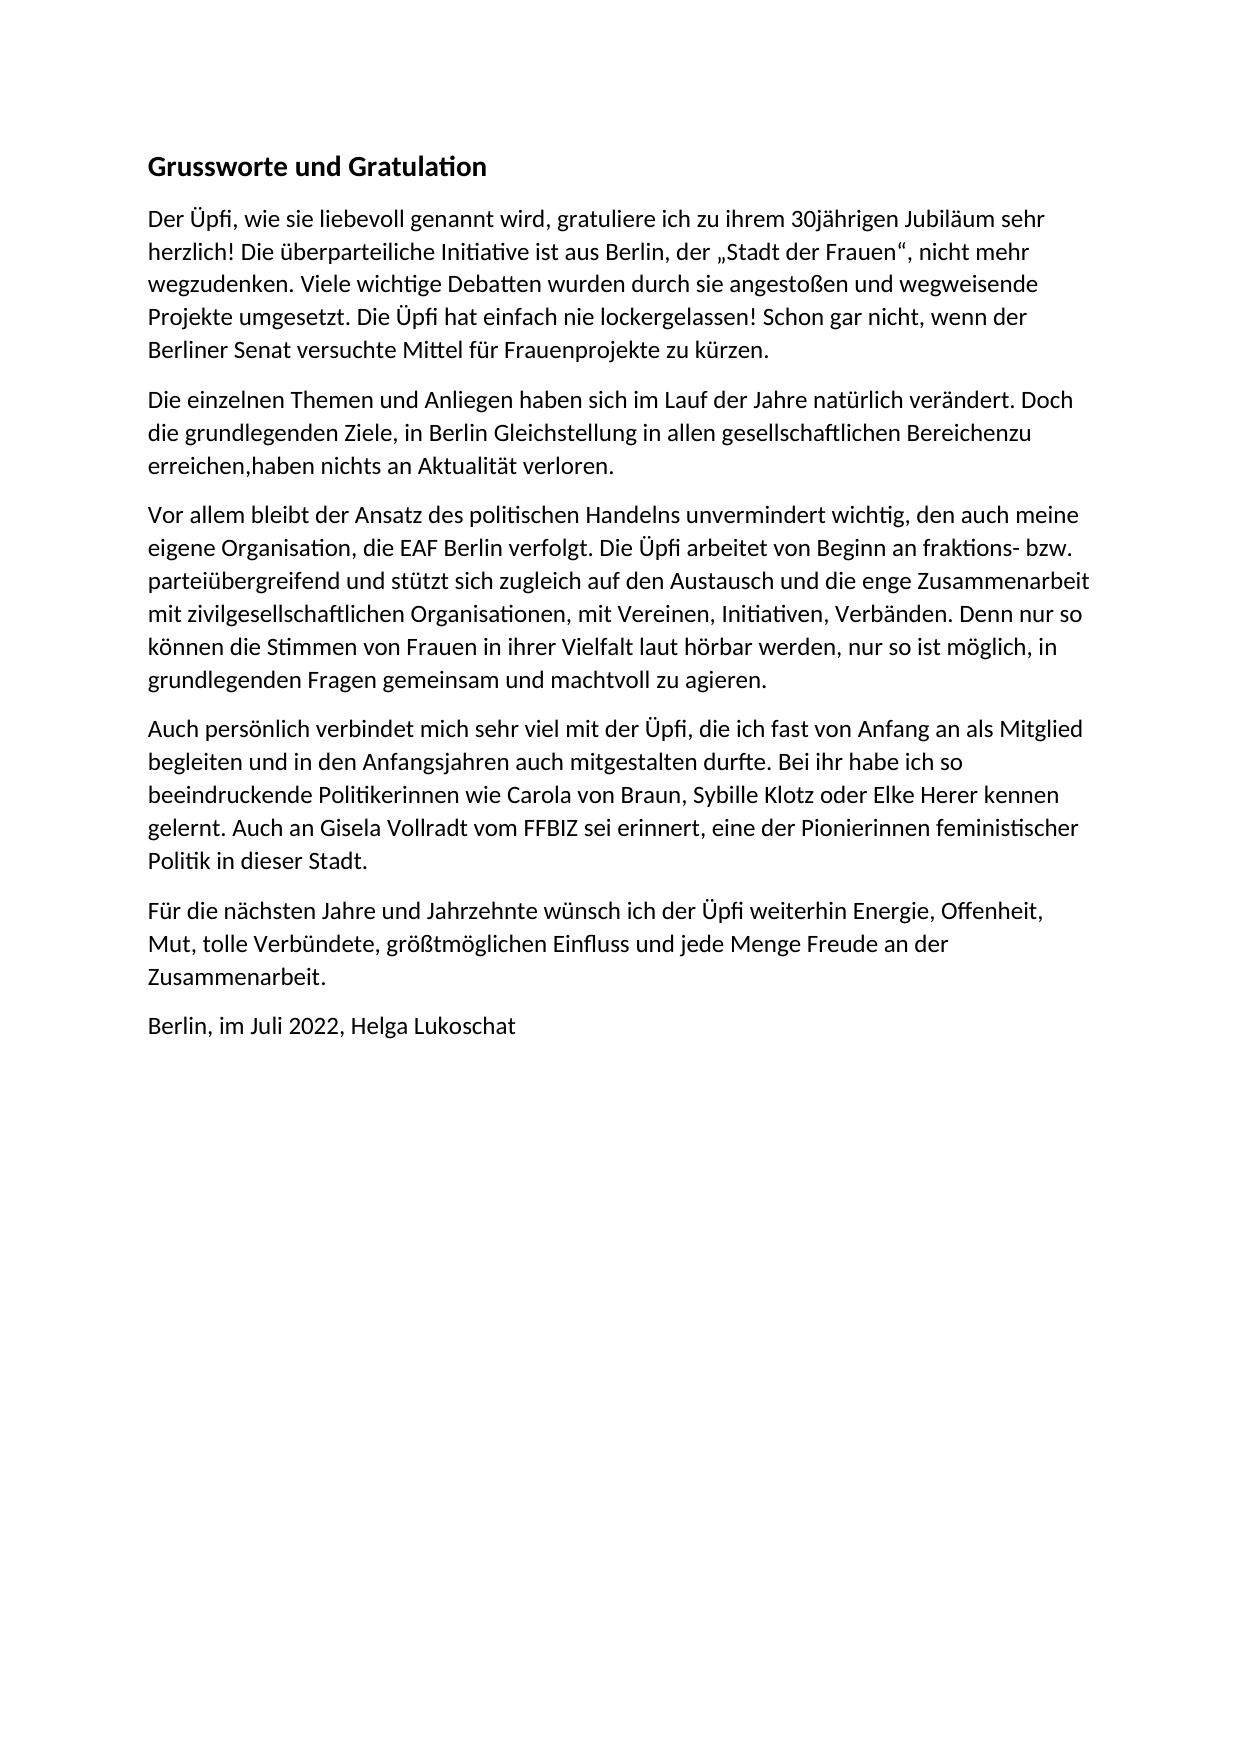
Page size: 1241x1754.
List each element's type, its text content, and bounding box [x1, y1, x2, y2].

text Grussworte und Gratulation [148, 148, 1093, 183]
text Für die nächsten Jahre und Jahrzehnte wünsch ich der Üpfi weiterhin Energie, Offenheit, Mut, tolle Verbündete, größtmöglichen Einfluss und jede Menge Freude an der Zusammenarbeit. [148, 895, 1093, 991]
text Die einzelnen Themen und Anliegen haben sich im Lauf der Jahre natürlich verändert. Doch die grundlegenden Ziele, in Berlin Gleichstellung in allen gesellschaftlichen Bereichenzu erreichen,haben nichts an Aktualität verloren. [148, 384, 1093, 480]
text Der Üpfi, wie sie liebevoll genannt wird, gratuliere ich zu ihrem 30jährigen Jubiläum sehr herzlich! Die überparteiliche Initiative ist aus Berlin, der „Stadt der Frauen“, nicht mehr wegzudenken. Viele wichtige Debatten wurden durch sie angestoßen und wegweisende Projekte umgesetzt. Die Üpfi hat einfach nie lockergelassen! Schon gar nicht, wenn der Berliner Senat versuchte Mittel für Frauenprojekte zu kürzen. [148, 203, 1093, 365]
text Berlin, im Juli 2022, Helga Lukoschat [148, 1010, 1093, 1041]
text Vor allem bleibt der Ansatz des politischen Handelns unvermindert wichtig, den auch meine eigene Organisation, die EAF Berlin verfolgt. Die Üpfi arbeitet von Beginn an fraktions- bzw. parteiübergreifend und stützt sich zugleich auf den Austausch und die enge Zusammenarbeit mit zivilgesellschaftlichen Organisationen, mit Vereinen, Initiativen, Verbänden. Denn nur so können die Stimmen von Frauen in ihrer Vielfalt laut hörbar werden, nur so ist möglich, in grundlegenden Fragen gemeinsam und machtvoll zu agieren. [148, 499, 1093, 694]
text Auch persönlich verbindet mich sehr viel mit der Üpfi, die ich fast von Anfang an als Mitglied begleiten und in den Anfangsjahren auch mitgestalten durfte. Bei ihr habe ich so beeindruckende Politikerinnen wie Carola von Braun, Sybille Klotz oder Elke Herer kennen gelernt. Auch an Gisela Vollradt vom FFBIZ sei erinnert, eine der Pionierinnen feministischer Politik in dieser Stadt. [148, 713, 1093, 876]
